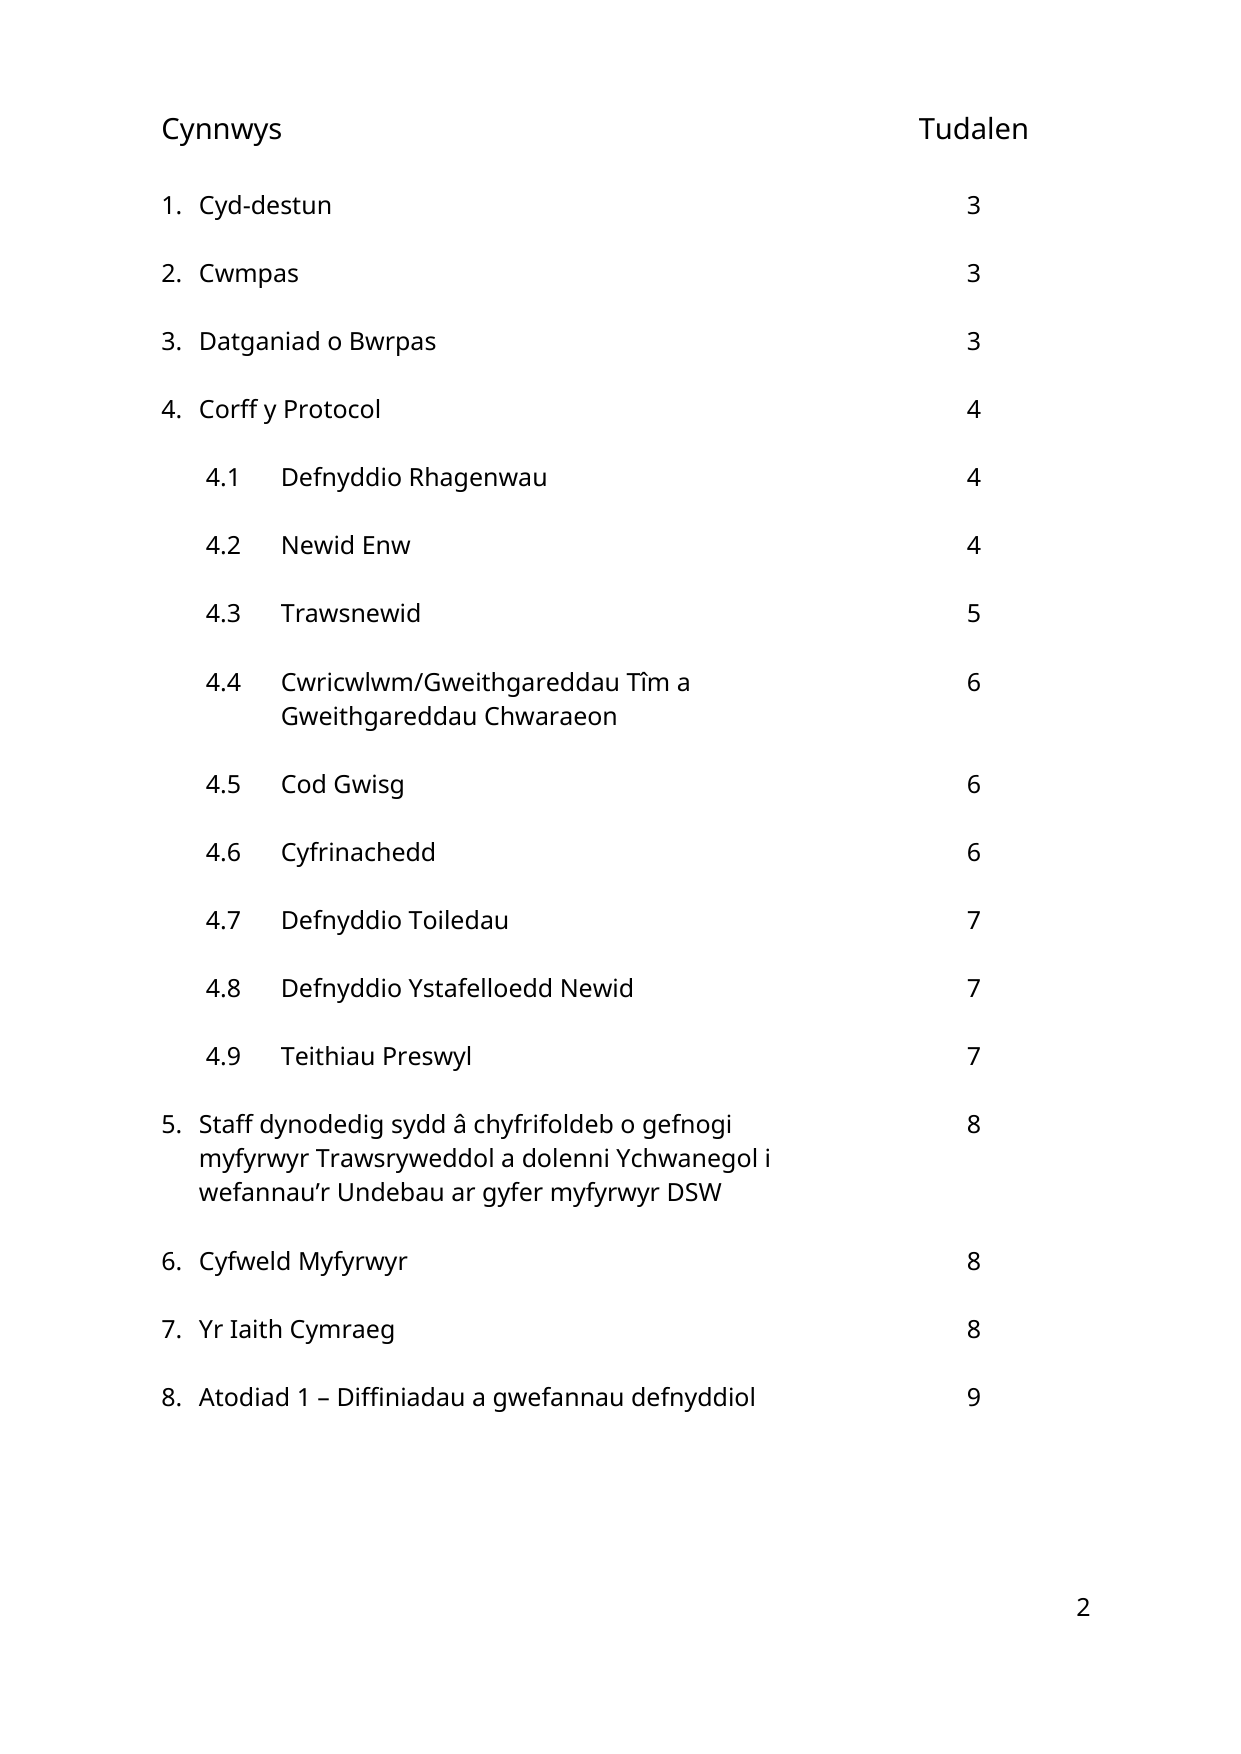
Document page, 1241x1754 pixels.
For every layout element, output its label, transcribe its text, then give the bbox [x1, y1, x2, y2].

table_cell Cyfweld Myfyrwyr [150, 1243, 858, 1311]
table_cell Datganiad o Bwrpas [150, 324, 858, 392]
table_cell 8 [858, 1311, 1089, 1379]
table_cell Atodiad 1 – Diffiniadau a gwefannau defnyddiol [150, 1380, 858, 1448]
table_cell 3 [858, 187, 1089, 255]
table_cell Corff y Protocol Defnyddio Rhagenwau Newid Enw Trawsnewid Cwricwlwm/Gweithgareddau Tîm a Gweithgareddau Chwaraeon Cod Gwisg Cyfrinachedd Defnyddio Toiledau Defnyddio Ystafelloedd Newid Teithiau Preswyl [150, 392, 858, 1107]
table_header Tudalen [858, 108, 1089, 187]
table_cell Cyd-destun [150, 187, 858, 255]
table_cell Cwmpas [150, 255, 858, 323]
table_cell 8 [858, 1243, 1089, 1311]
table_header Cynnwys [150, 108, 858, 187]
table_cell 3 [858, 255, 1089, 323]
table_cell Staff dynodedig sydd â chyfrifoldeb o gefnogi myfyrwyr Trawsryweddol a dolenni Ychwanegol i wefannau’r Undebau ar gyfer myfyrwyr DSW [150, 1107, 858, 1243]
table_cell Yr Iaith Cymraeg [150, 1311, 858, 1379]
table_cell 8 [858, 1107, 1089, 1243]
table_cell 9 [858, 1380, 1089, 1448]
table_cell 4 4 4 5 6 6 6 7 7 7 [858, 392, 1089, 1107]
table_cell 3 [858, 324, 1089, 392]
